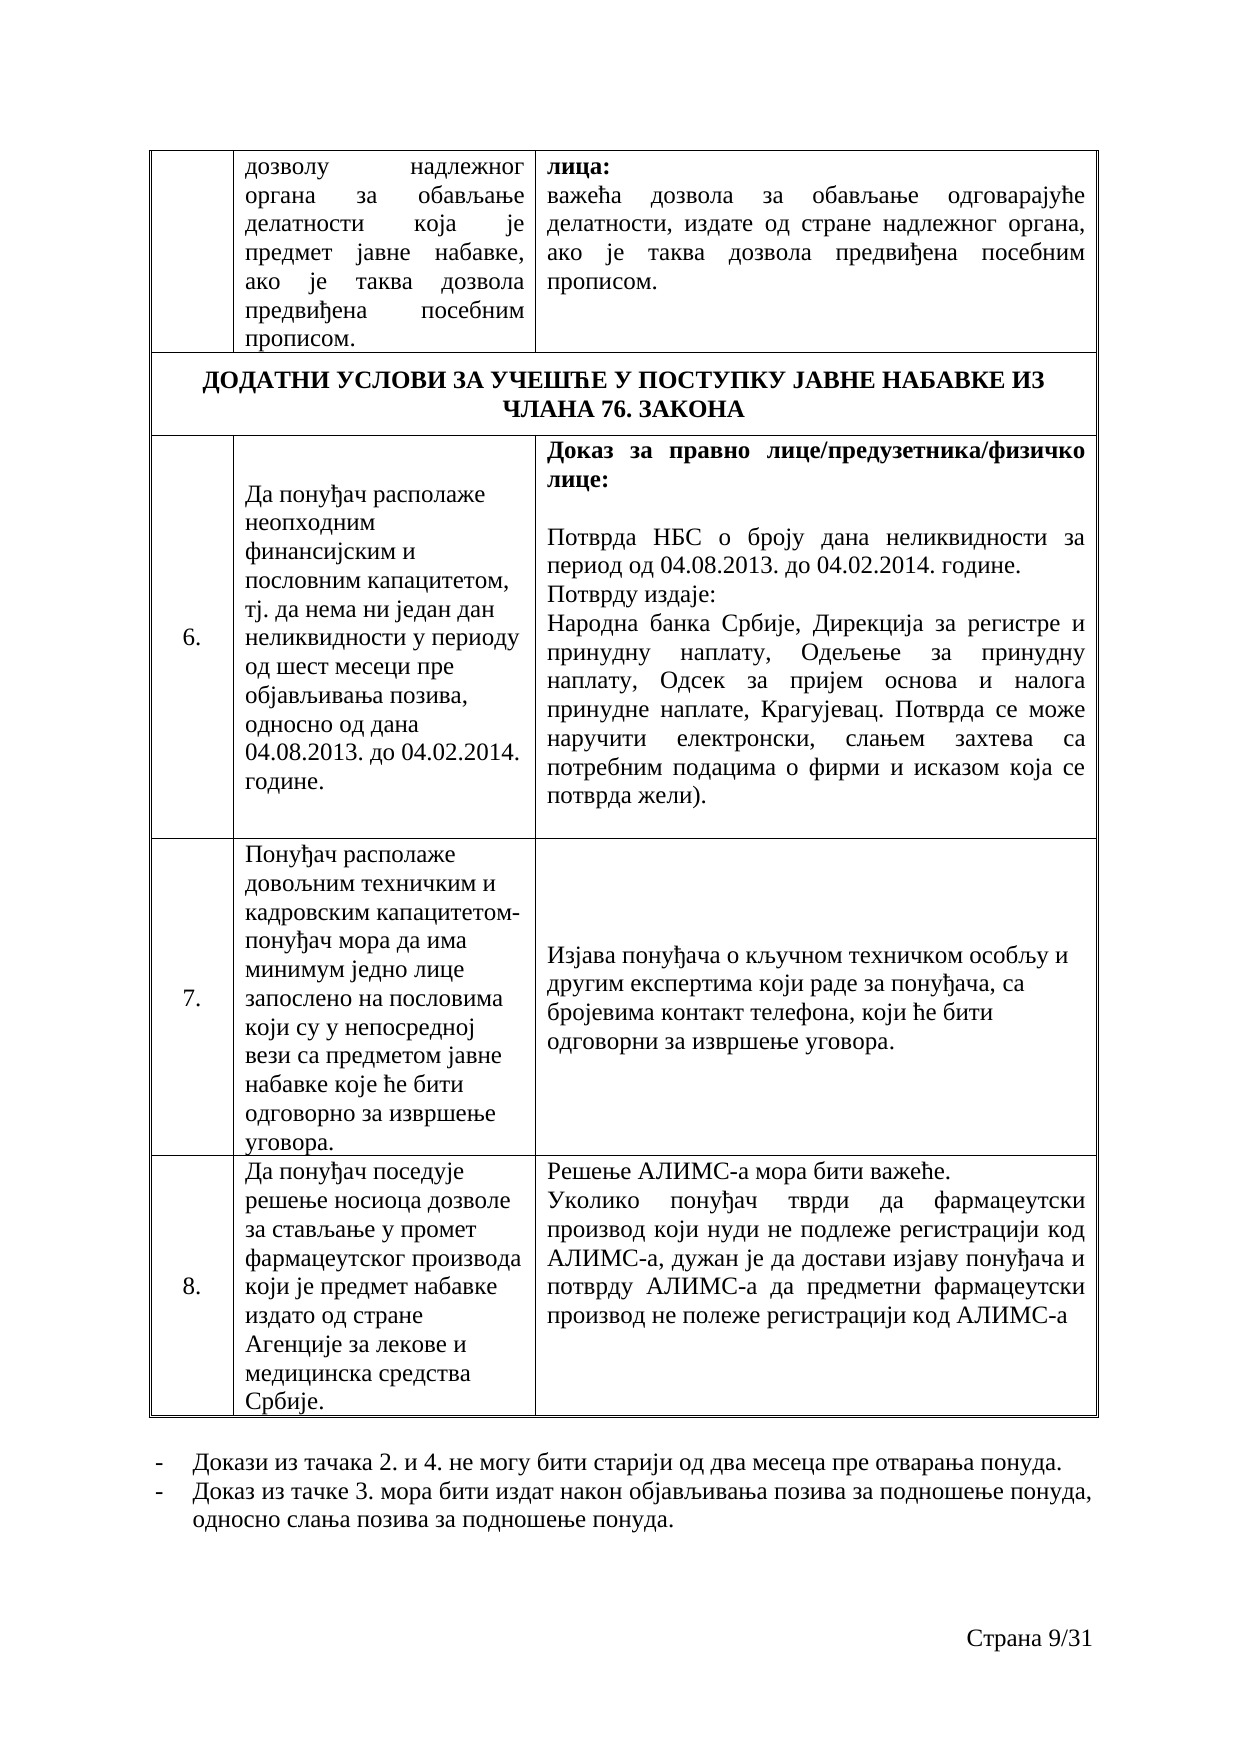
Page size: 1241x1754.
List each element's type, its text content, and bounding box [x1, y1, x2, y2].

table_cell ДОДАТНИ УСЛОВИ ЗА УЧЕШЋЕ У ПОСТУПКУ ЈАВНЕ НАБАВКЕ ИЗ ЧЛАНА 76. ЗАКОНА [152, 353, 1096, 434]
table_cell 7. [152, 839, 233, 1155]
table_cell Изјава понуђача о кључном техничком особљу и другим експертима који раде за понуђача, са бројевима контакт телефона, који ће бити одговорни за извршење уговора. [536, 839, 1096, 1155]
table_cell 6. [152, 436, 233, 838]
table_cell Да понуђач поседује решење носиоца дозволе за стављање у промет фармацеутског производа који је предмет набавке издато од стране Агенције за лекове и медицинска средства Србије. [234, 1156, 535, 1415]
table_cell Решење АЛИМС-а мора бити важеће. Уколико понуђач тврди да фармацеутски производ који нуди не подлеже регистрацији код АЛИМС-а, дужан је да достави изјаву понуђача и потврду АЛИМС-а да предметни фармацеутски производ не полеже регистрацији код АЛИМС-а [536, 1156, 1096, 1415]
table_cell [234, 151, 535, 352]
table_cell Да понуђач располаже неопходним финансијским и пословним капацитетом, тј. да нема ни један дан неликвидности у периоду од шест месеци пре објављивања позива, односно од дана 04.08.2013. до 04.02.2014. године. [234, 436, 535, 838]
list Докази из тачака 2. и 4. не могу бити старији од два месеца пре отварања понуда. [155, 1447, 1093, 1476]
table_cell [536, 151, 1096, 352]
table_cell 5. [152, 151, 233, 352]
table_cell Доказ за правно лице/предузетника/физичко лице: Потврда НБС о броју дана неликвидности за период од 04.08.2013. до 04.02.2014. године. Потврду издаје: Народна банка Србије, Дирекција за регистре и принудну наплату, Одељење за принудну наплату, Одсек за пријем основа и налога принудне наплате, Крагујевац. Потврда се може наручити електронски, слањем захтева са потребним подацима о фирми и исказом која се потврда жели). [536, 436, 1096, 838]
table_cell Понуђач располаже довољним техничким и кадровским капацитетом- понуђач мора да има минимум једно лице запослено на пословима који су у непосредној вези са предметом јавне набавке које ће бити одговорно за извршење уговора. [234, 839, 535, 1155]
list Доказ из тачке 3. мора бити издат након објављивања позива за подношење понуда, односно слања позива за подношење понуда. [155, 1476, 1093, 1533]
table_cell 8. [152, 1156, 233, 1415]
